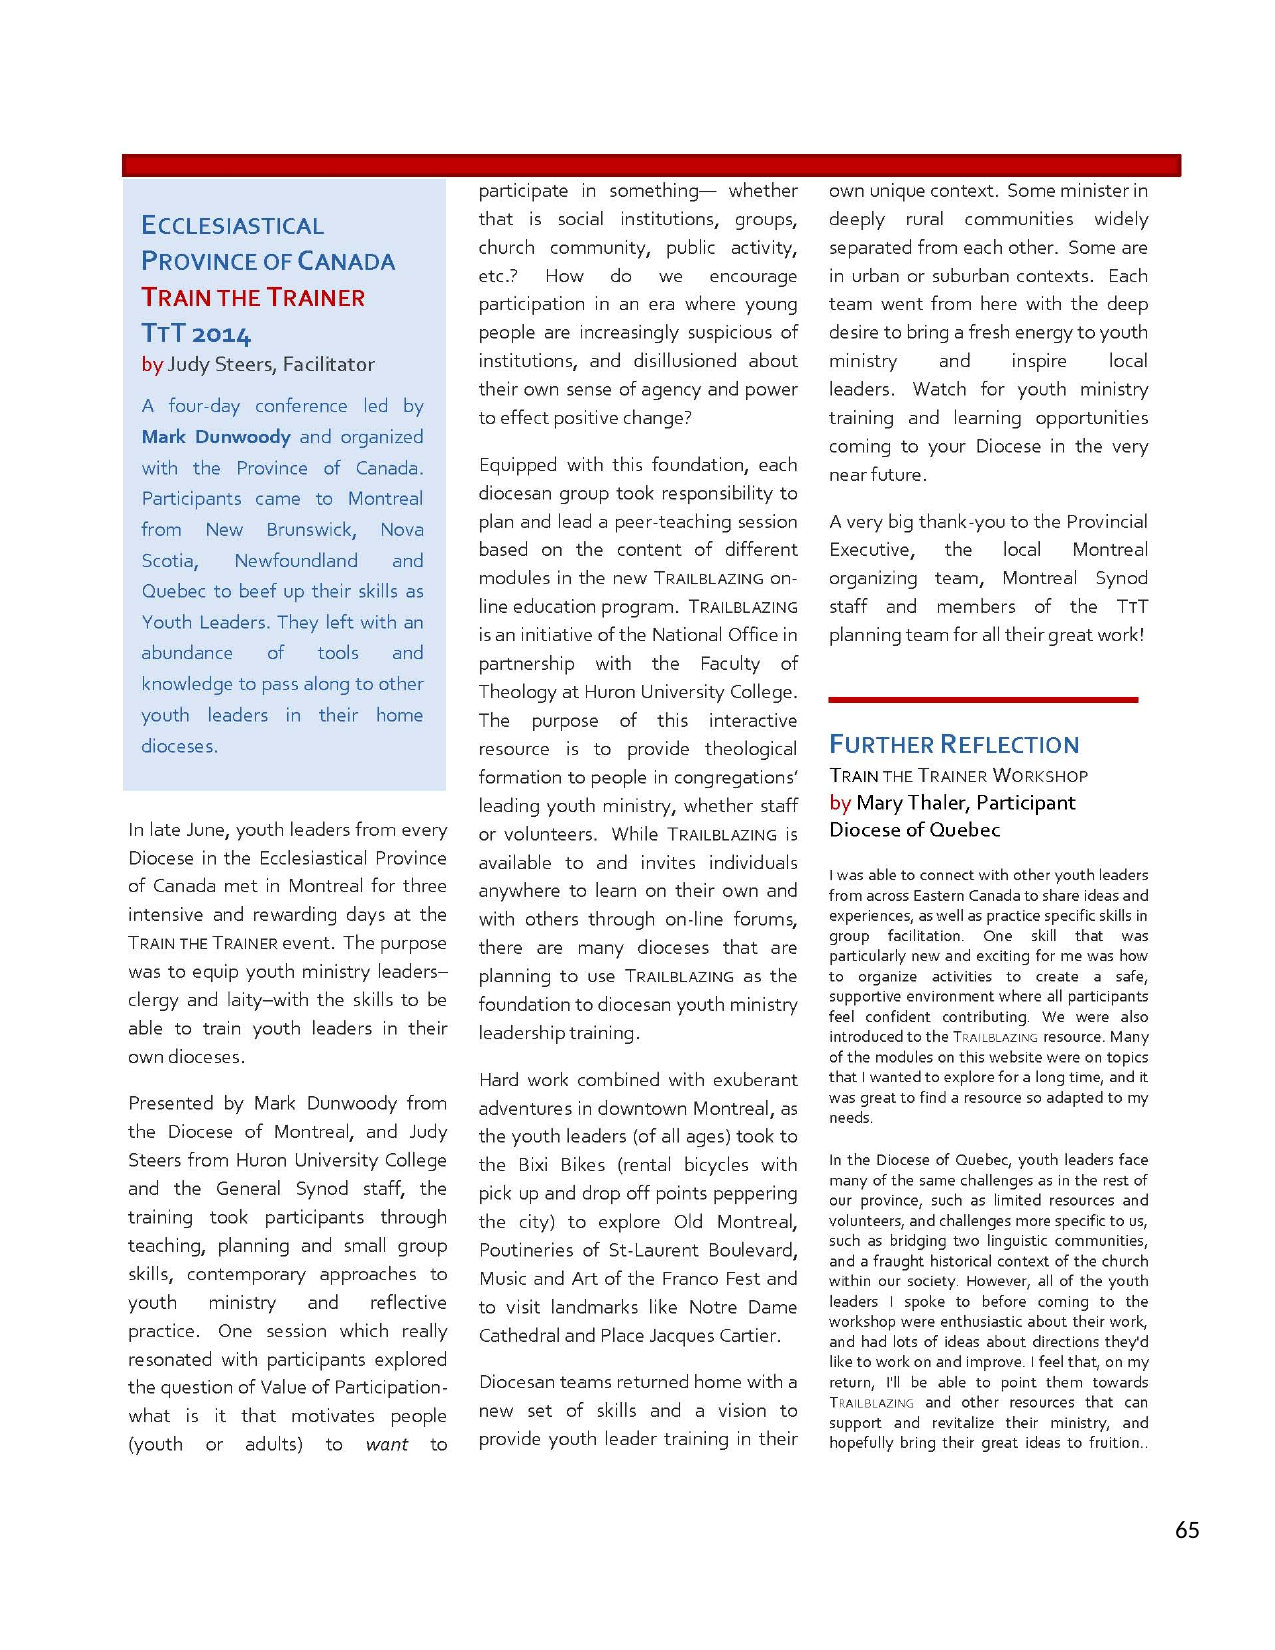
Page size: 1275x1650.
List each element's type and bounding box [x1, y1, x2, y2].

picture [75, 75, 1200, 1514]
